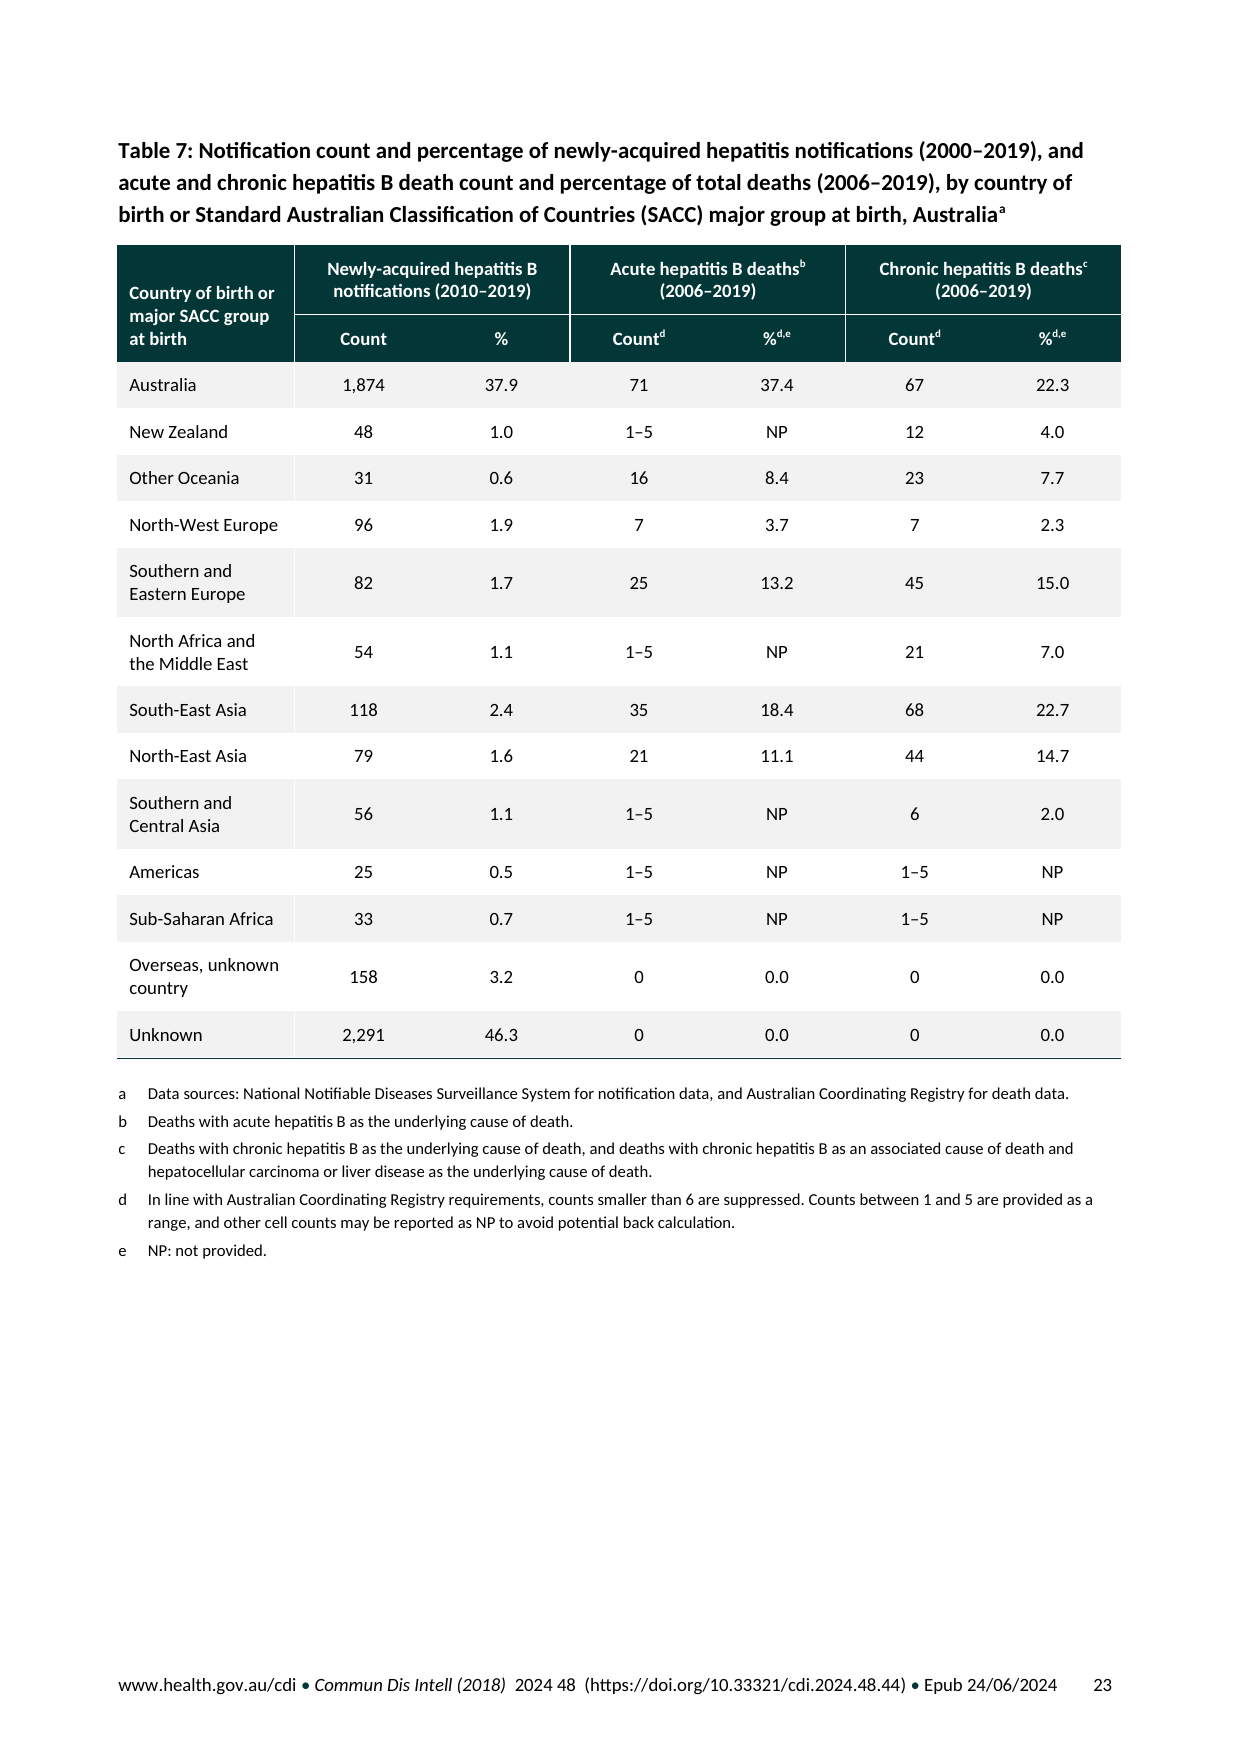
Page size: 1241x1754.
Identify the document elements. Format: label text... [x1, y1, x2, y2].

table_cell 22.7 [983, 686, 1121, 733]
table_cell NP [708, 779, 846, 849]
table_cell Sub-Saharan Africa [117, 895, 294, 942]
table_cell 45 [846, 548, 983, 617]
table_cell 44 [846, 733, 983, 779]
table_cell NP [708, 849, 846, 895]
table_cell 118 [295, 686, 432, 733]
table_cell 0 [846, 942, 983, 1011]
table_cell 8.4 [708, 455, 846, 501]
table_cell 1.0 [432, 408, 570, 455]
table_cell 14.7 [983, 733, 1121, 779]
table_cell 0 [846, 1011, 983, 1057]
table_cell %d,e [708, 315, 845, 362]
table_cell 46.3 [432, 1011, 570, 1057]
table_cell Unknown [117, 1011, 294, 1057]
table_cell 2.4 [432, 686, 570, 733]
table_cell 37.9 [432, 362, 570, 408]
table_cell 1.7 [432, 548, 570, 617]
table_cell % [432, 315, 569, 362]
table_cell North-West Europe [117, 501, 294, 548]
table_cell 7 [570, 501, 708, 548]
table_cell 2.0 [983, 779, 1121, 849]
table_cell 0.0 [983, 1011, 1121, 1057]
table_cell 31 [295, 455, 432, 501]
table_cell 1–5 [570, 895, 708, 942]
table_cell 37.4 [708, 362, 846, 408]
table_cell 3.2 [432, 942, 570, 1011]
table_cell 1–5 [570, 617, 708, 686]
table_cell 1.6 [432, 733, 570, 779]
table_cell 67 [846, 362, 983, 408]
table_cell 1–5 [570, 849, 708, 895]
table_cell NP [708, 617, 846, 686]
table_cell 71 [570, 362, 708, 408]
table_cell 16 [570, 455, 708, 501]
table_header Newly-acquired hepatitis B notifications (2010–2019) [295, 245, 569, 314]
table_header Acute hepatitis B deathsb (2006–2019) [571, 245, 845, 314]
table_cell 35 [570, 686, 708, 733]
table_cell 22.3 [983, 362, 1121, 408]
table_cell 82 [295, 548, 432, 617]
table_cell 25 [295, 849, 432, 895]
table_cell 18.4 [708, 686, 846, 733]
table_cell 3.7 [708, 501, 846, 548]
table_cell 158 [295, 942, 432, 1011]
table_cell Countd [571, 315, 708, 362]
table_cell 1–5 [846, 895, 983, 942]
table_cell South-East Asia [117, 686, 294, 733]
table_cell Other Oceania [117, 455, 294, 501]
table_cell 48 [295, 408, 432, 455]
table_cell 7 [846, 501, 983, 548]
table_cell 1–5 [570, 408, 708, 455]
table_cell 25 [570, 548, 708, 617]
table_cell Southern and Central Asia [117, 779, 294, 849]
table_cell Australia [117, 362, 294, 408]
table_header Country of birth or major SACC group at birth [117, 245, 294, 362]
table_cell 96 [295, 501, 432, 548]
table_cell 0.5 [432, 849, 570, 895]
table_cell 23 [846, 455, 983, 501]
table_cell NP [708, 408, 846, 455]
table_cell %d,e [983, 315, 1121, 362]
table_cell 7.7 [983, 455, 1121, 501]
table_cell New Zealand [117, 408, 294, 455]
table_cell NP [983, 895, 1121, 942]
table_cell 4.0 [983, 408, 1121, 455]
table_cell NP [983, 849, 1121, 895]
table_cell 33 [295, 895, 432, 942]
table_cell Countd [846, 315, 983, 362]
table_cell 1–5 [846, 849, 983, 895]
table_cell Overseas, unknown country [117, 942, 294, 1011]
table_cell 0.0 [983, 942, 1121, 1011]
table_cell 1–5 [570, 779, 708, 849]
table_cell 0.7 [432, 895, 570, 942]
table_cell 1,874 [295, 362, 432, 408]
text d In line with Australian Coordinating Registry requirements, counts smaller than 6 are suppressed. Counts between 1 and 5 are provided as a range, and other cell counts may be reported as NP to avoid potential back calculation. [118, 1189, 1122, 1233]
table_cell 0 [570, 1011, 708, 1057]
table_cell 11.1 [708, 733, 846, 779]
table_cell 7.0 [983, 617, 1121, 686]
table_cell 2.3 [983, 501, 1121, 548]
table_cell 54 [295, 617, 432, 686]
text e NP: not provided. [118, 1240, 1122, 1260]
table_cell 0.6 [432, 455, 570, 501]
table_cell 21 [846, 617, 983, 686]
table_cell 0.0 [708, 1011, 846, 1057]
table_cell 1.1 [432, 779, 570, 849]
table_cell NP [708, 895, 846, 942]
title Table 7: Notification count and percentage of newly-acquired hepatitis notifications (2000–2019), and acute and chronic hepatitis B death count and percentage of total deaths (2006–2019), by country of birth or Standard Australian Classification of Countries (SACC) major group at birth, Australiaa [118, 136, 1122, 228]
text c Deaths with chronic hepatitis B as the underlying cause of death, and deaths with chronic hepatitis B as an associated cause of death and hepatocellular carcinoma or liver disease as the underlying cause of death. [118, 1138, 1122, 1182]
table_cell 79 [295, 733, 432, 779]
table_cell 68 [846, 686, 983, 733]
table_cell Southern and Eastern Europe [117, 548, 294, 617]
text b Deaths with acute hepatitis B as the underlying cause of death. [118, 1111, 1122, 1131]
table_cell Count [295, 315, 432, 362]
table_cell 0 [570, 942, 708, 1011]
table_cell 15.0 [983, 548, 1121, 617]
table_cell 6 [846, 779, 983, 849]
table_cell 0.0 [708, 942, 846, 1011]
table_cell 1.9 [432, 501, 570, 548]
table_cell Americas [117, 849, 294, 895]
table_cell 56 [295, 779, 432, 849]
table_cell 2,291 [295, 1011, 432, 1057]
table_cell 21 [570, 733, 708, 779]
table_cell North Africa and the Middle East [117, 617, 294, 686]
table_cell 1.1 [432, 617, 570, 686]
text a Data sources: National Notifiable Diseases Surveillance System for notification data, and Australian Coordinating Registry for death data. [118, 1083, 1122, 1104]
table_header Chronic hepatitis B deathsc (2006–2019) [846, 245, 1121, 314]
table_cell 12 [846, 408, 983, 455]
table_cell North-East Asia [117, 733, 294, 779]
table_cell 13.2 [708, 548, 846, 617]
